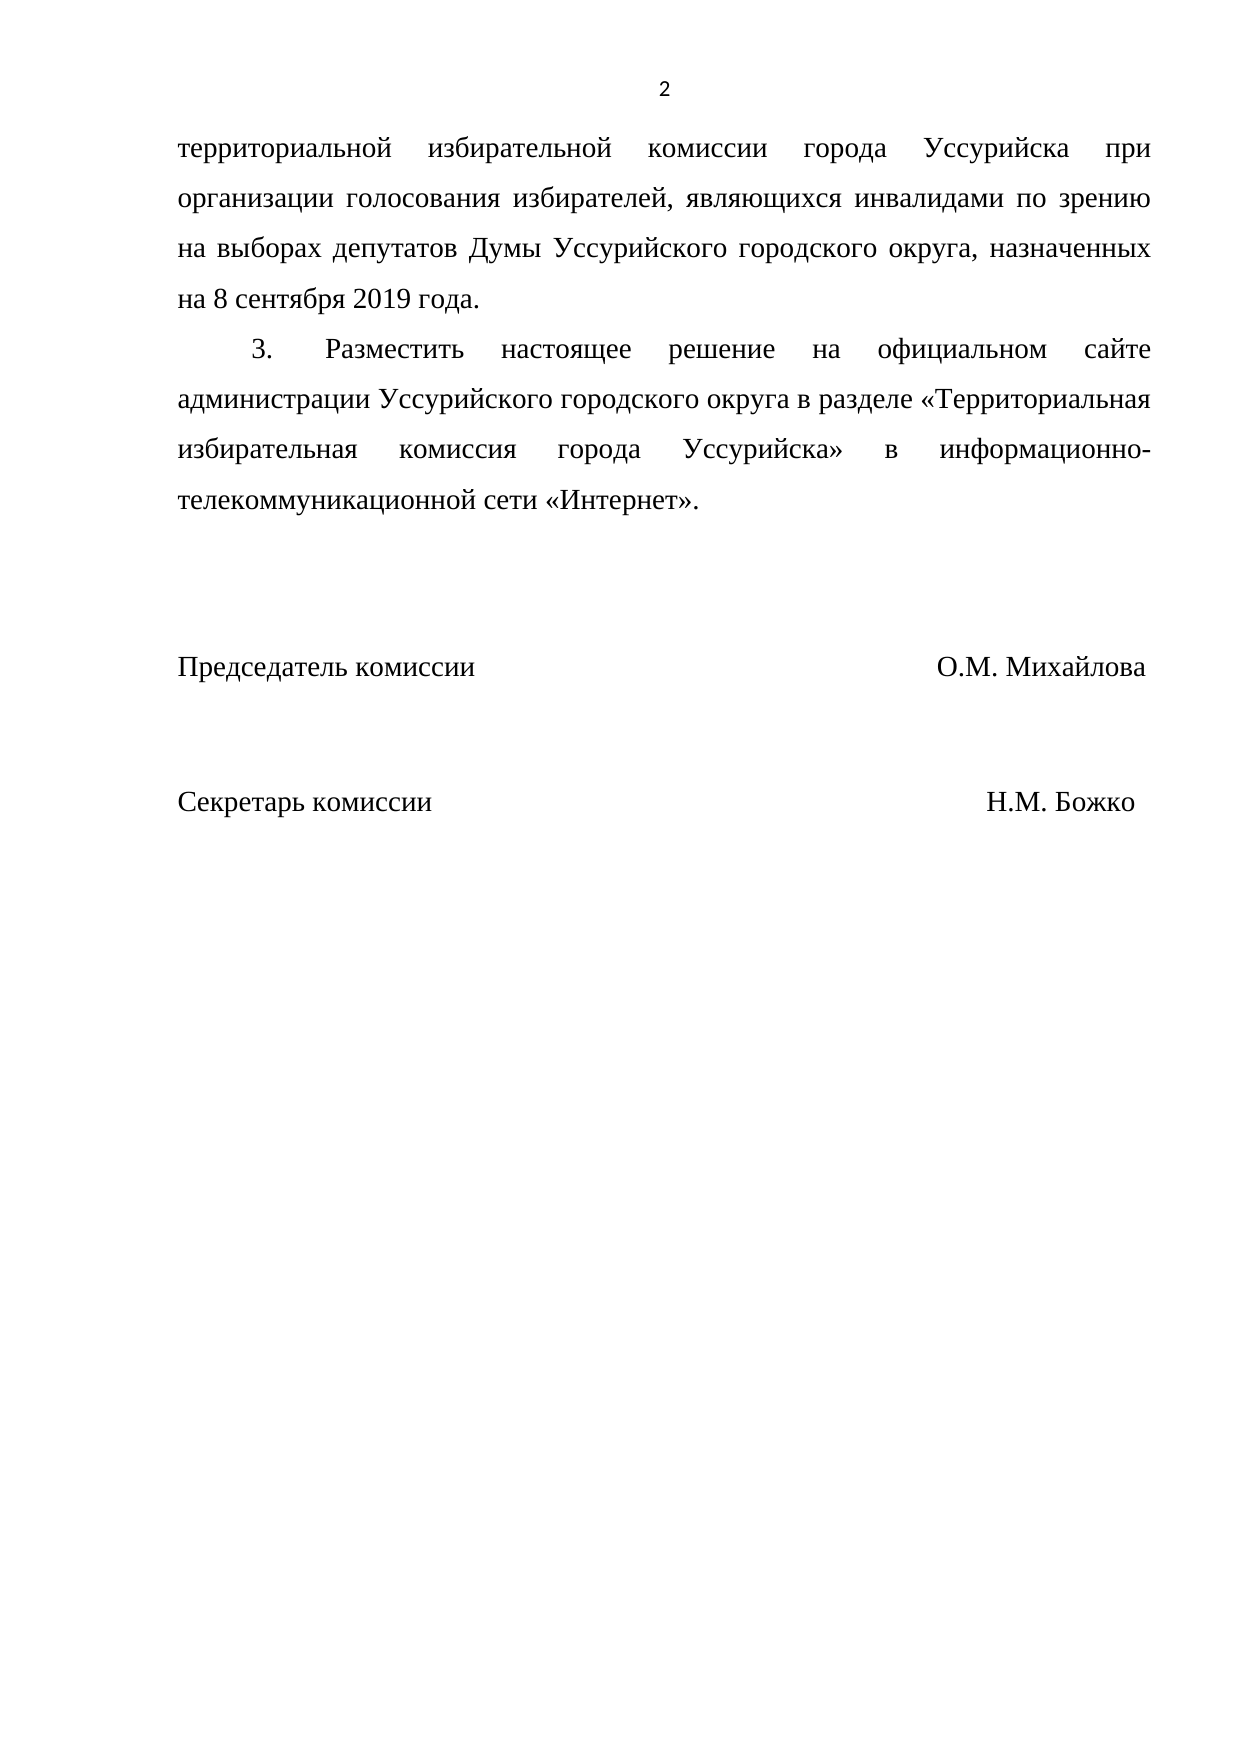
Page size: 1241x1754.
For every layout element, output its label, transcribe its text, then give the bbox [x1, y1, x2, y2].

list Разместить настоящее решение на официальном сайте администрации Уссурийского городского округа в разделе «Территориальная избирательная комиссия города Уссурийска» в информационно-телекоммуникационной сети «Интернет». [177, 331, 1152, 516]
text Председатель комиссии О.М. Михайлова [177, 649, 1152, 683]
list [177, 130, 1152, 314]
text Секретарь комиссии Н.М. Божко [177, 784, 1152, 817]
